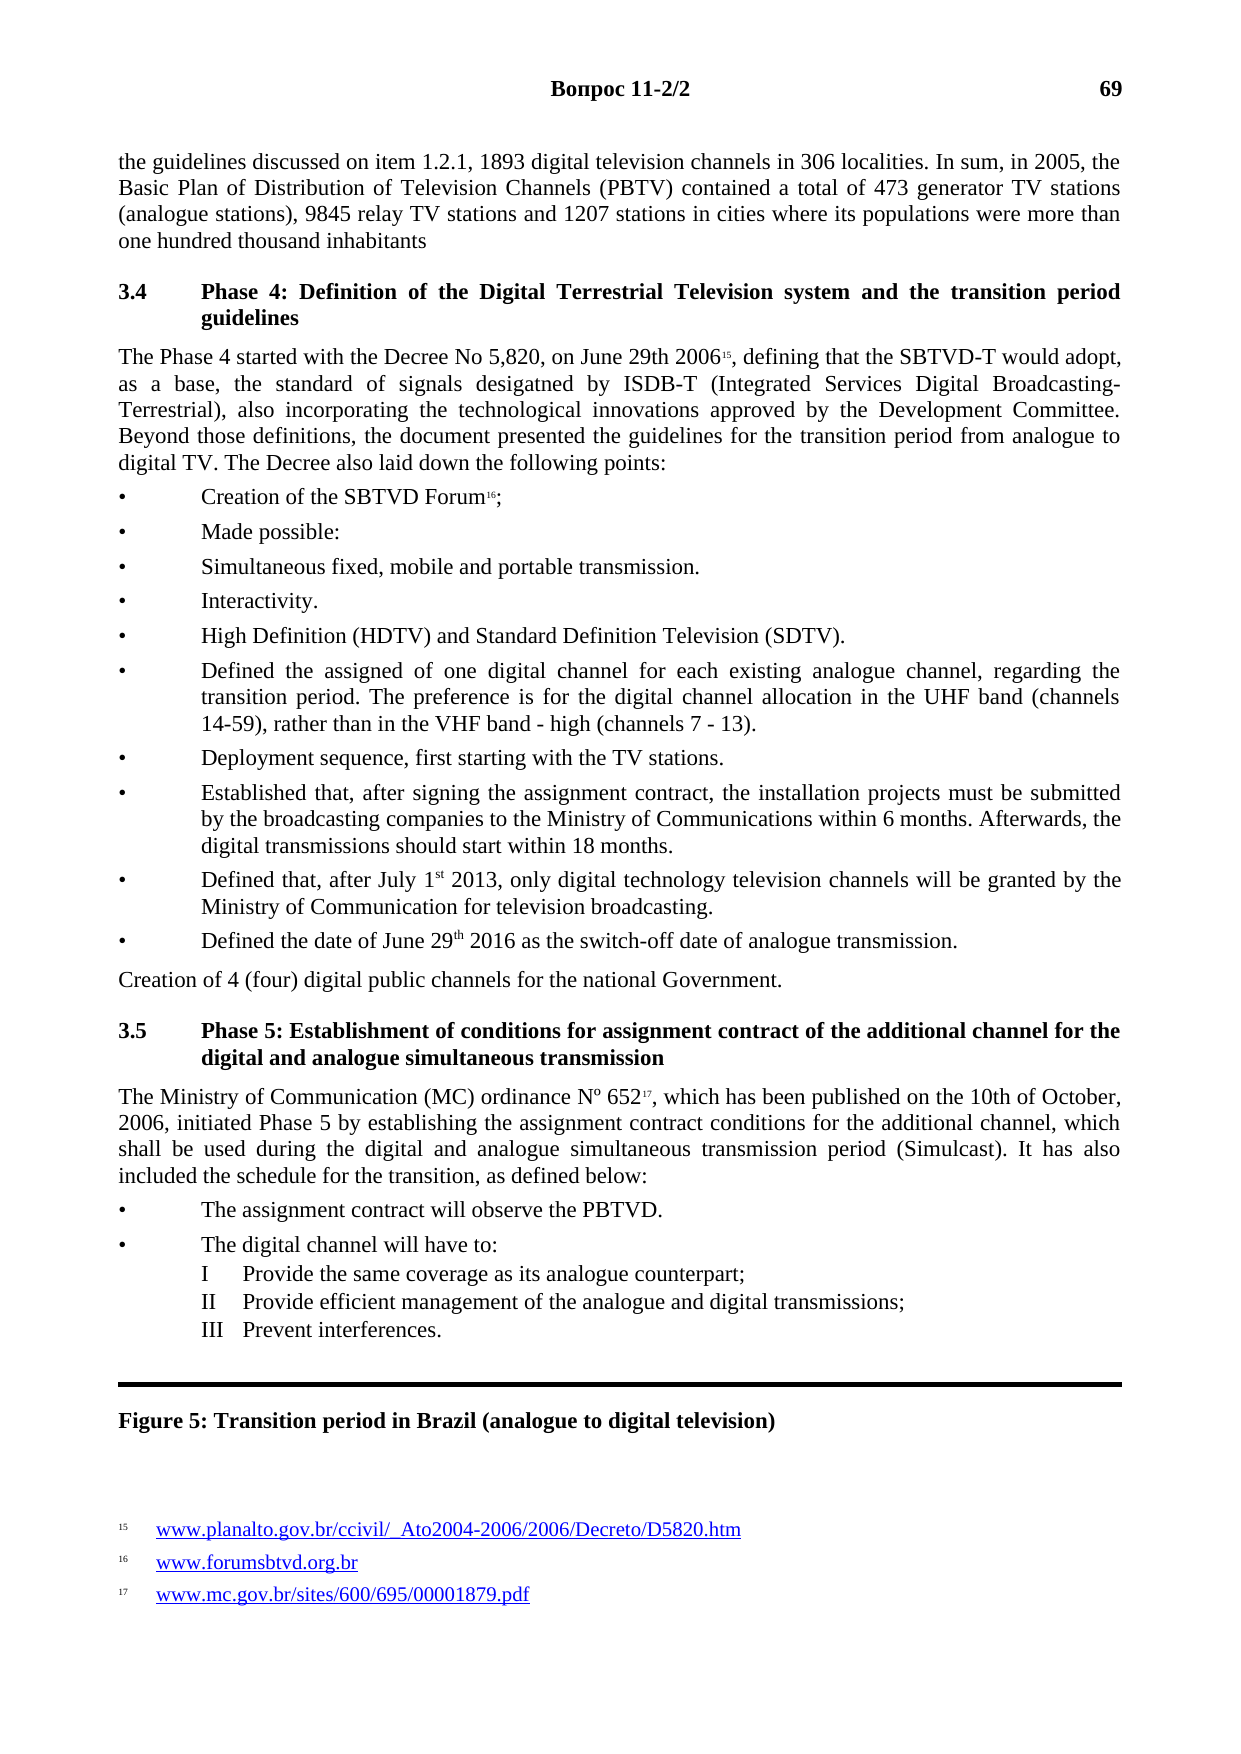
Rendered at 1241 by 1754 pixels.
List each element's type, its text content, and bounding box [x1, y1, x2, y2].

text • Made possible: [118, 518, 1122, 544]
text • Defined the assigned of one digital channel for each existing analogue channel, regarding the transition period. The preference is for the digital channel allocation in the UHF band (channels 14-59), rather than in the VHF band - high (channels 7 - 13). [118, 657, 1122, 736]
subtitle 3.5 Phase 5: Establishment of conditions for assignment contract of the additional channel for the digital and analogue simultaneous transmission [118, 1018, 1122, 1070]
text • Deployment sequence, first starting with the TV stations. [118, 744, 1122, 771]
text • Creation of the SBTVD Forum; [118, 483, 1122, 510]
text • The digital channel will have to: [118, 1231, 1122, 1258]
text The Phase 4 started with the Decree No 5,820, on June 29th 2006, defining that the SBTVD-T would adopt, as a base, the standard of signals desigatned by ISDB-T (Integrated Services Digital Broadcasting-Terrestrial), also incorporating the technological innovations approved by the Development Committee. Beyond those definitions, the document presented the guidelines for the transition period from analogue to digital TV. The Decree also laid down the following points: [118, 343, 1122, 475]
text I Provide the same coverage as its analogue counterpart; [201, 1260, 1122, 1286]
text • Interactivity. [118, 587, 1122, 614]
text • Defined the date of June 29th 2016 as the switch-off date of analogue transmission. [118, 927, 1122, 954]
subtitle 3.4 Phase 4: Definition of the Digital Terrestrial Television system and the transition period guidelines [118, 278, 1122, 331]
text • Simultaneous fixed, mobile and portable transmission. [118, 553, 1122, 579]
text • The assignment contract will observe the PBTVD. [118, 1197, 1122, 1223]
text • Defined that, after July 1st 2013, only digital technology television channels will be granted by the Ministry of Communication for television broadcasting. [118, 866, 1122, 919]
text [118, 148, 1122, 253]
text II Provide efficient management of the analogue and digital transmissions; [201, 1288, 1122, 1314]
text Creation of 4 (four) digital public channels for the national Government. [118, 966, 1122, 993]
text III Prevent interferences. [201, 1317, 1122, 1343]
text • Established that, after signing the assignment contract, the installation projects must be submitted by the broadcasting companies to the Ministry of Communications within 6 months. Afterwards, the digital transmissions should start within 18 months. [118, 779, 1122, 858]
text • High Definition (HDTV) and Standard Definition Television (SDTV). [118, 622, 1122, 648]
text The Ministry of Communication (MC) ordinance Nº 652, which has been published on the 10th of October, 2006, initiated Phase 5 by establishing the assignment contract conditions for the additional channel, which shall be used during the digital and analogue simultaneous transmission period (Simulcast). It has also included the schedule for the transition, as defined below: [118, 1083, 1122, 1188]
title Figure 5: Transition period in (analogue to digital television) [118, 1387, 1122, 1434]
